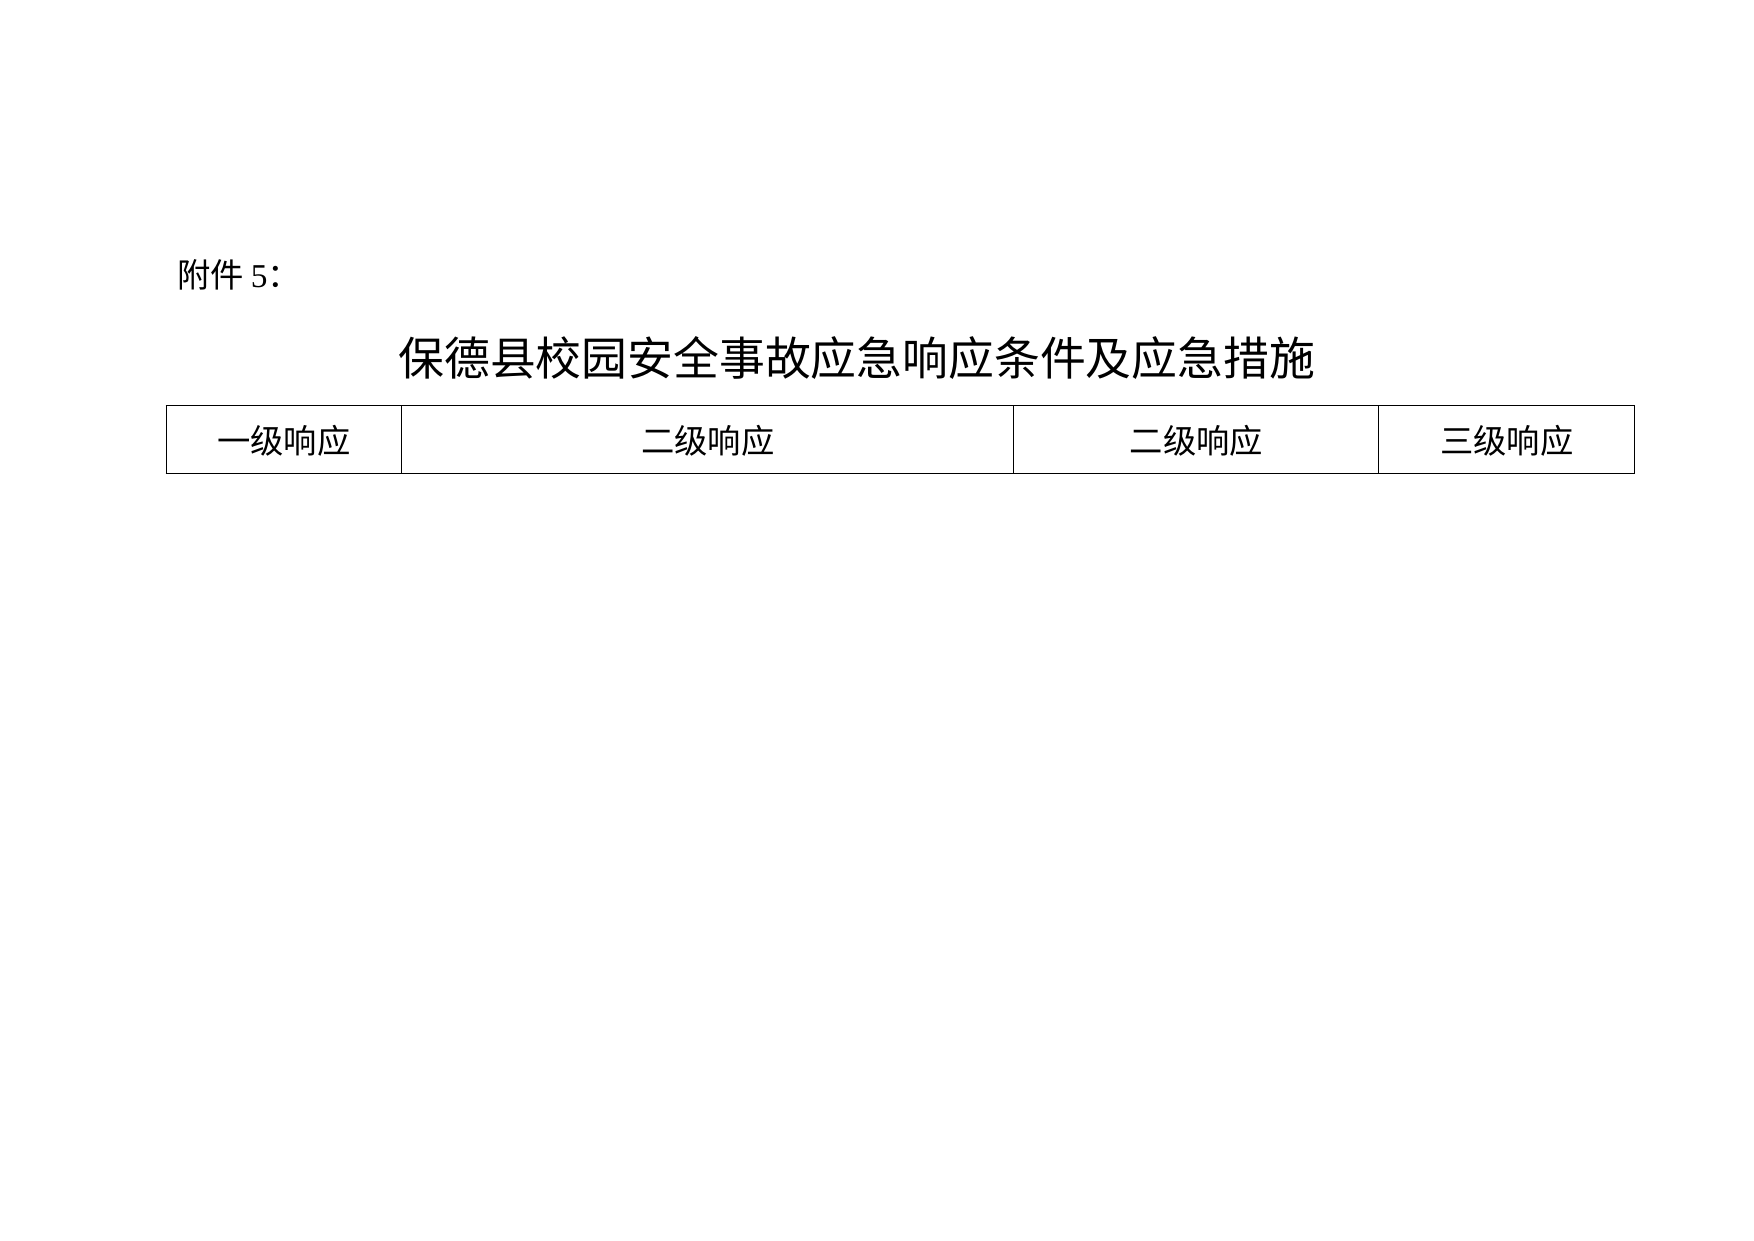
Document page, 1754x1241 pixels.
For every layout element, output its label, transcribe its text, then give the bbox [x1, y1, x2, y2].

table_header 二级响应 [402, 406, 1013, 472]
table_header 一级响应 [167, 406, 401, 472]
text 附件5： [177, 240, 1535, 306]
table_header 二级响应 [1014, 406, 1378, 472]
table_header 三级响应 [1379, 406, 1634, 472]
text 保德县校园安全事故应急响应条件及应急措施 [177, 306, 1535, 405]
